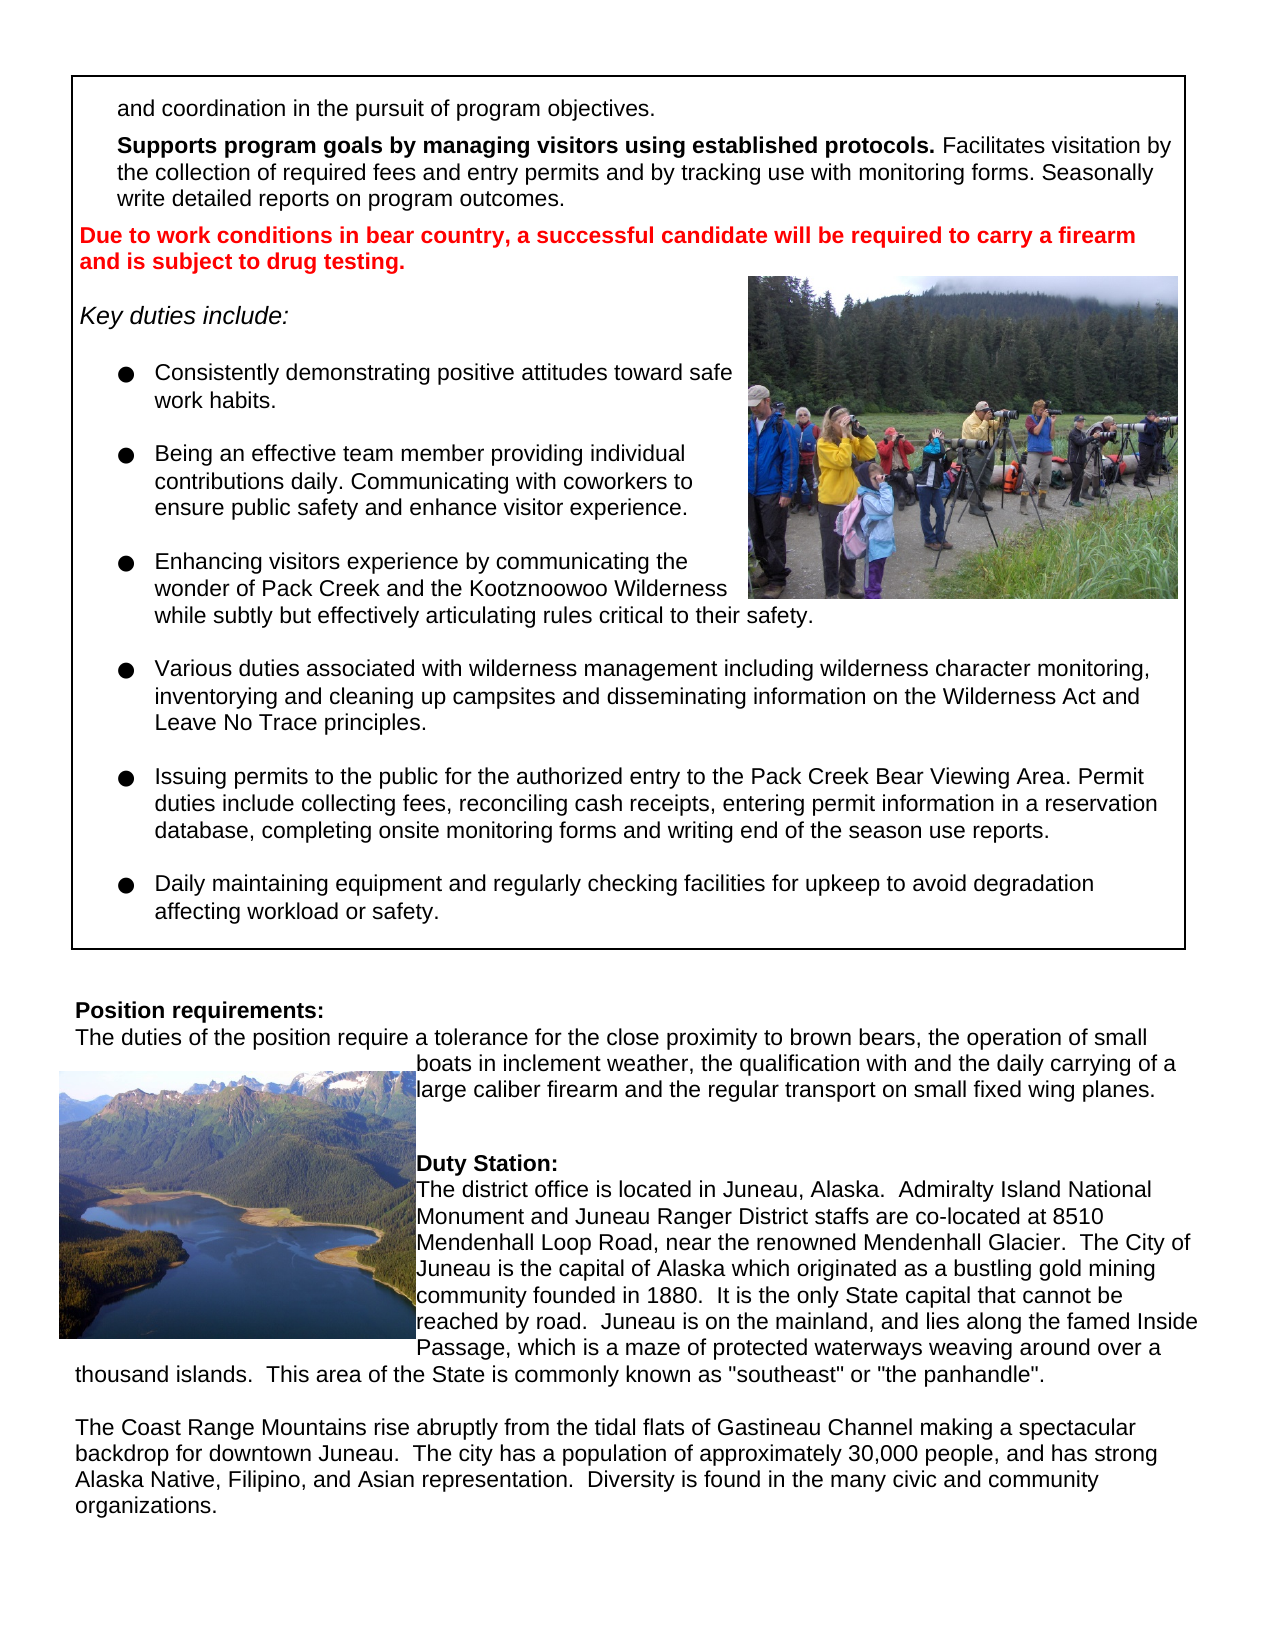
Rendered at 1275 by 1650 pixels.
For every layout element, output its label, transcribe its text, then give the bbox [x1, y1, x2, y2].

text The duties of the position require a tolerance for the close proximity to brown bears, the operation of small boats in inclement weather, the qualification with and the daily carrying of a large caliber firearm and the regular transport on small fixed wing planes. [75, 1024, 1200, 1103]
text The Coast Range Mountains rise abruptly from the tidal flats of Gastineau Channel making a spectacular backdrop for downtown Juneau. The city has a population of approximately 30,000 people, and has strong Alaska Native, Filipino, and Asian representation. Diversity is found in the many civic and community organizations. [75, 1413, 1200, 1519]
text Position requirements: [75, 997, 1200, 1024]
picture [59, 1071, 416, 1339]
text The district office is located in Juneau, Alaska. Admiralty Island National Monument and Juneau Ranger District staffs are co-located at 8510 Mendenhall Loop Road, near the renowned Mendenhall Glacier. The City of Juneau is the capital of Alaska which originated as a bustling gold mining community founded in 1880. It is the only State capital that cannot be reached by road. Juneau is on the mainland, and lies along the famed Inside Passage, which is a maze of protected waterways weaving around over a thousand islands. This area of the State is commonly known as "southeast" or "the panhandle". [75, 1176, 1200, 1387]
picture [748, 276, 1178, 599]
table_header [73, 77, 1184, 948]
text Duty Station: [416, 1150, 1200, 1176]
